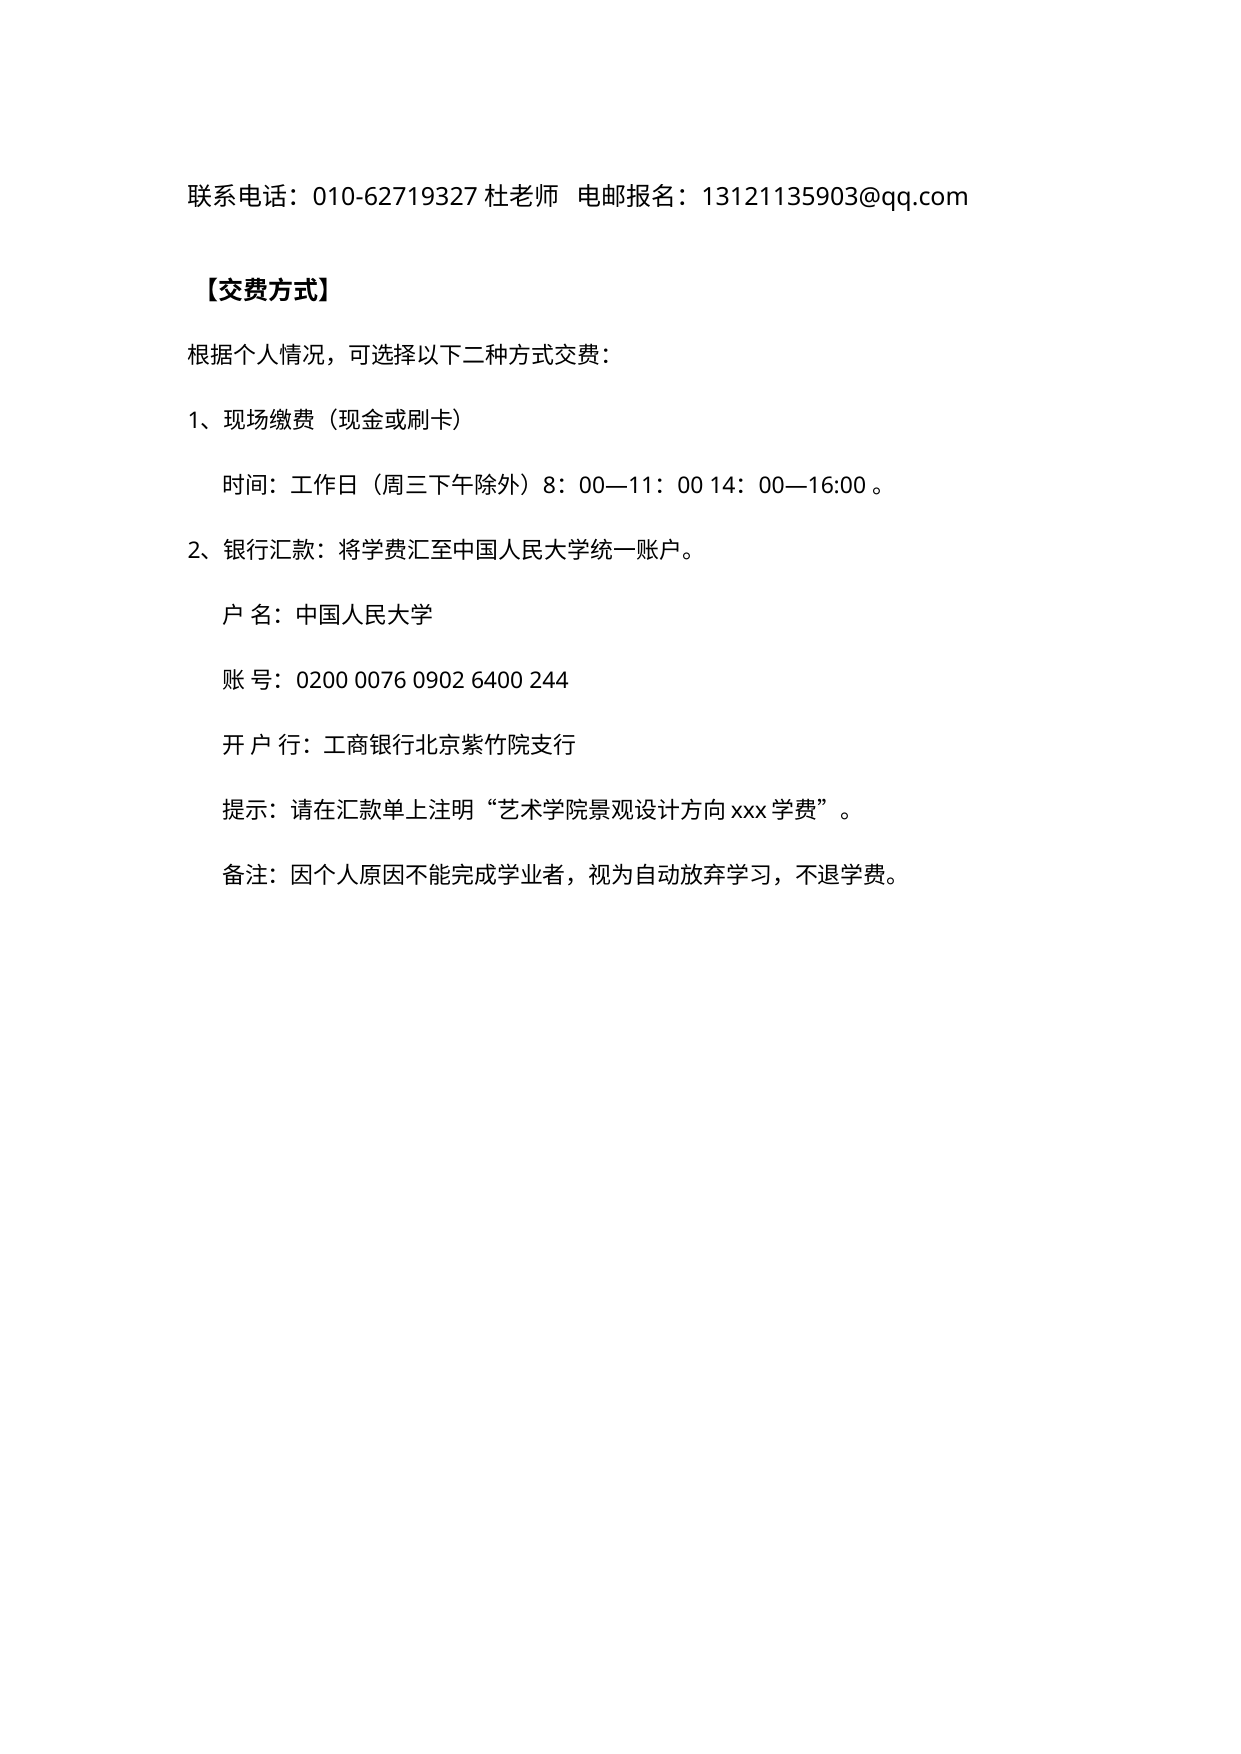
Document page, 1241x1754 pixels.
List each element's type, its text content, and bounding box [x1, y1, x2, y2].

list 联系电话：010-62719327 杜老师 电邮报名：13121135903@qq.com [187, 162, 1053, 227]
text 开 户 行：工商银行北京紫竹院支行 [187, 711, 1053, 776]
text 2、银行汇款：将学费汇至中国人民大学统一账户。 [187, 516, 1053, 581]
text 账 号：0200 0076 0902 6400 244 [187, 646, 1053, 711]
text 【交费方式】 [187, 256, 1053, 321]
text 时间：工作日（周三下午除外）8：00—11：00 14：00—16:00 。 [187, 451, 1053, 516]
text 户 名：中国人民大学 [187, 581, 1053, 646]
text 根据个人情况，可选择以下二种方式交费： [187, 321, 1053, 386]
text 备注：因个人原因不能完成学业者，视为自动放弃学习，不退学费。 [187, 841, 1053, 906]
text 提示：请在汇款单上注明“艺术学院景观设计方向xxx学费”。 [187, 776, 1053, 841]
text 1、现场缴费（现金或刷卡） [187, 386, 1053, 451]
